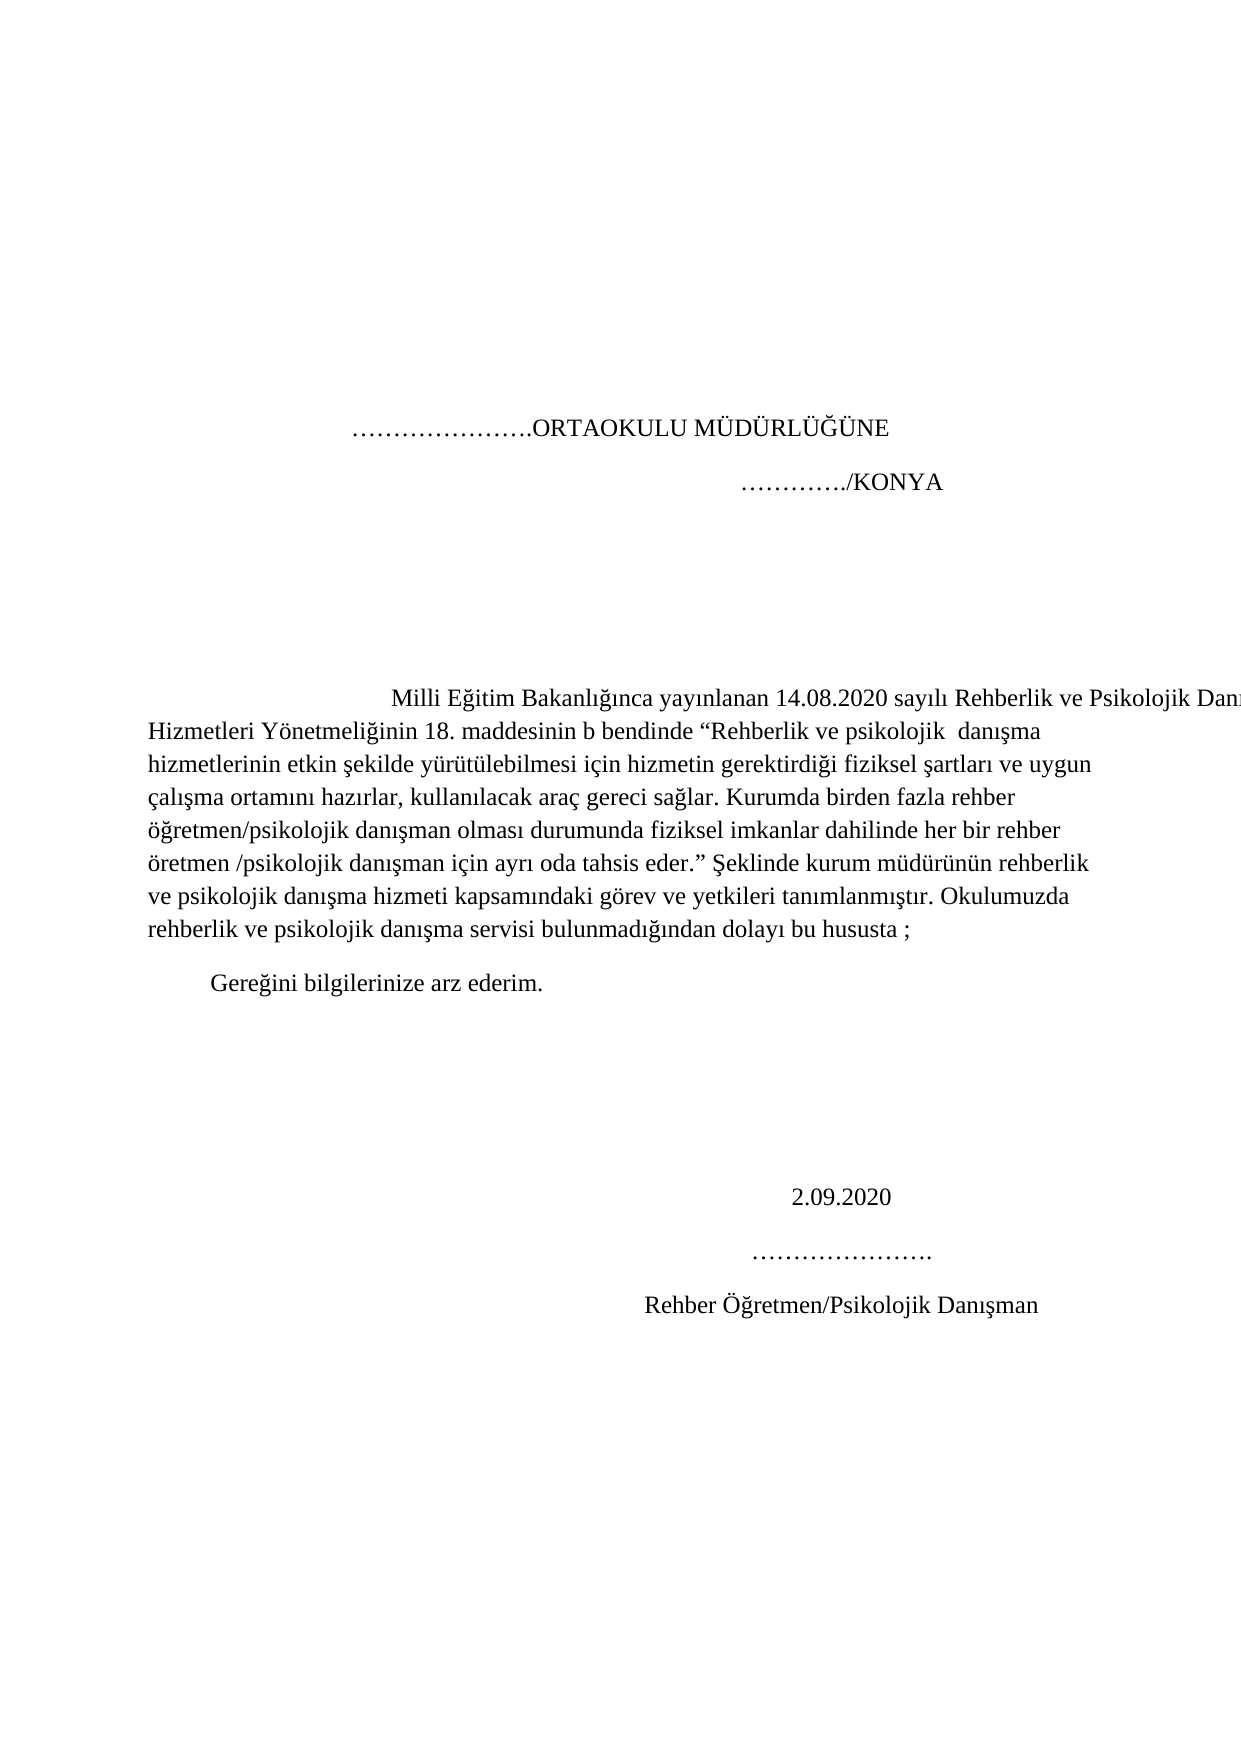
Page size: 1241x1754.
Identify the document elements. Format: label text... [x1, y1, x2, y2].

text …………./KONYA [516, 467, 1093, 496]
text Gereğini bilgilerinize arz ederim. [148, 968, 1093, 997]
text Rehber Öğretmen/Psikolojik Danışman [148, 1290, 1093, 1319]
text Milli Eğitim Bakanlığınca yayınlanan 14.08.2020 sayılı Rehberlik ve Psikolojik Danışma Hizmetleri Yönetmeliğinin 18. maddesinin b bendinde “Rehberlik ve psikolojik danışma hizmetlerinin etkin şekilde yürütülebilmesi için hizmetin gerektirdiği fiziksel şartları ve uygun çalışma ortamını hazırlar, kullanılacak araç gereci sağlar. Kurumda birden fazla rehber öğretmen/psikolojik danışman olması durumunda fiziksel imkanlar dahilinde her bir rehber öretmen /psikolojik danışman için ayrı oda tahsis eder.” Şeklinde kurum müdürünün rehberlik ve psikolojik danışma hizmeti kapsamındaki görev ve yetkileri tanımlanmıştır. Okulumuzda rehberlik ve psikolojik danışma servisi bulunmadığından dolayı bu hususta ; [148, 683, 1093, 943]
text ………………….ORTAOKULU MÜDÜRLÜĞÜNE [148, 413, 1093, 442]
text 2.09.2020 [148, 1182, 1093, 1211]
text …………………. [148, 1236, 1093, 1265]
